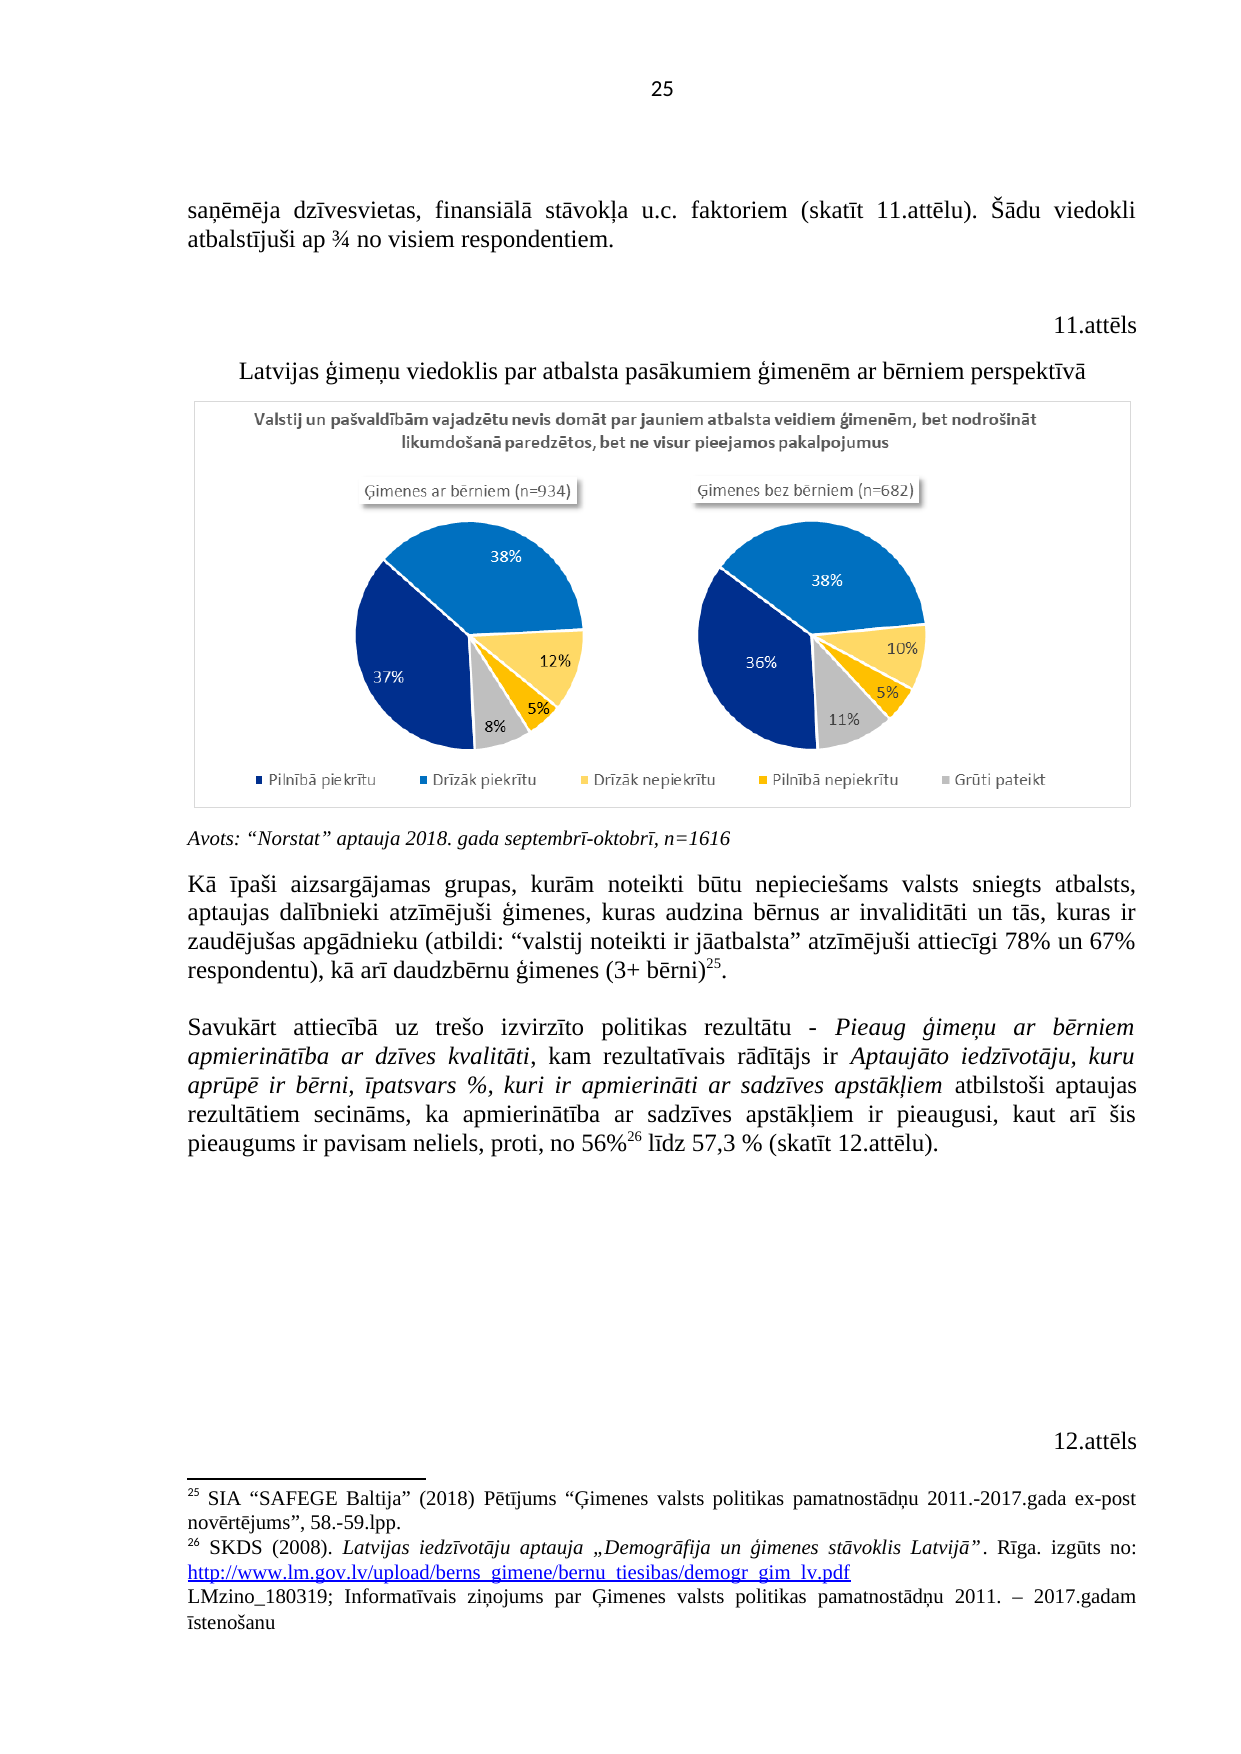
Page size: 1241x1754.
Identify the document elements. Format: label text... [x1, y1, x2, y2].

text Kā īpaši aizsargājamas grupas, kurām noteikti būtu nepieciešams valsts sniegts atbalsts, aptaujas dalībnieki atzīmējuši ģimenes, kuras audzina bērnus ar invaliditāti un tās, kuras ir zaudējušas apgādnieku (atbildi: “valstij noteikti ir jāatbalsta” atzīmējuši attiecīgi 78% un 67% respondentu), kā arī daudzbērnu ģimenes (3+ bērni). [187, 869, 1137, 984]
text 12.attēls [187, 1426, 1137, 1455]
text Savukārt attiecībā uz trešo izvirzīto politikas rezultātu - Pieaug ģimeņu ar bērniem apmierinātība ar dzīves kvalitāti, kam rezultatīvais rādītājs ir Aptaujāto iedzīvotāju, kuru aprūpē ir bērni, īpatsvars %, kuri ir apmierināti ar sadzīves apstākļiem atbilstoši aptaujas rezultātiem secināms, ka apmierinātība ar sadzīves apstākļiem ir pieaugusi, kaut arī šis pieaugums ir pavisam neliels, proti, no 56% līdz 57,3 % (skatīt 12.attēlu). [187, 1012, 1137, 1158]
text Latvijas ģimeņu viedoklis par atbalsta pasākumiem ģimenēm ar bērniem perspektīvā [187, 356, 1137, 384]
text 11.attēls [187, 310, 1137, 339]
text Avots: “Norstat” aptauja 2018. gada septembrī-oktobrī, n=1616 [187, 826, 1137, 850]
picture [195, 402, 1130, 807]
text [187, 195, 1137, 253]
